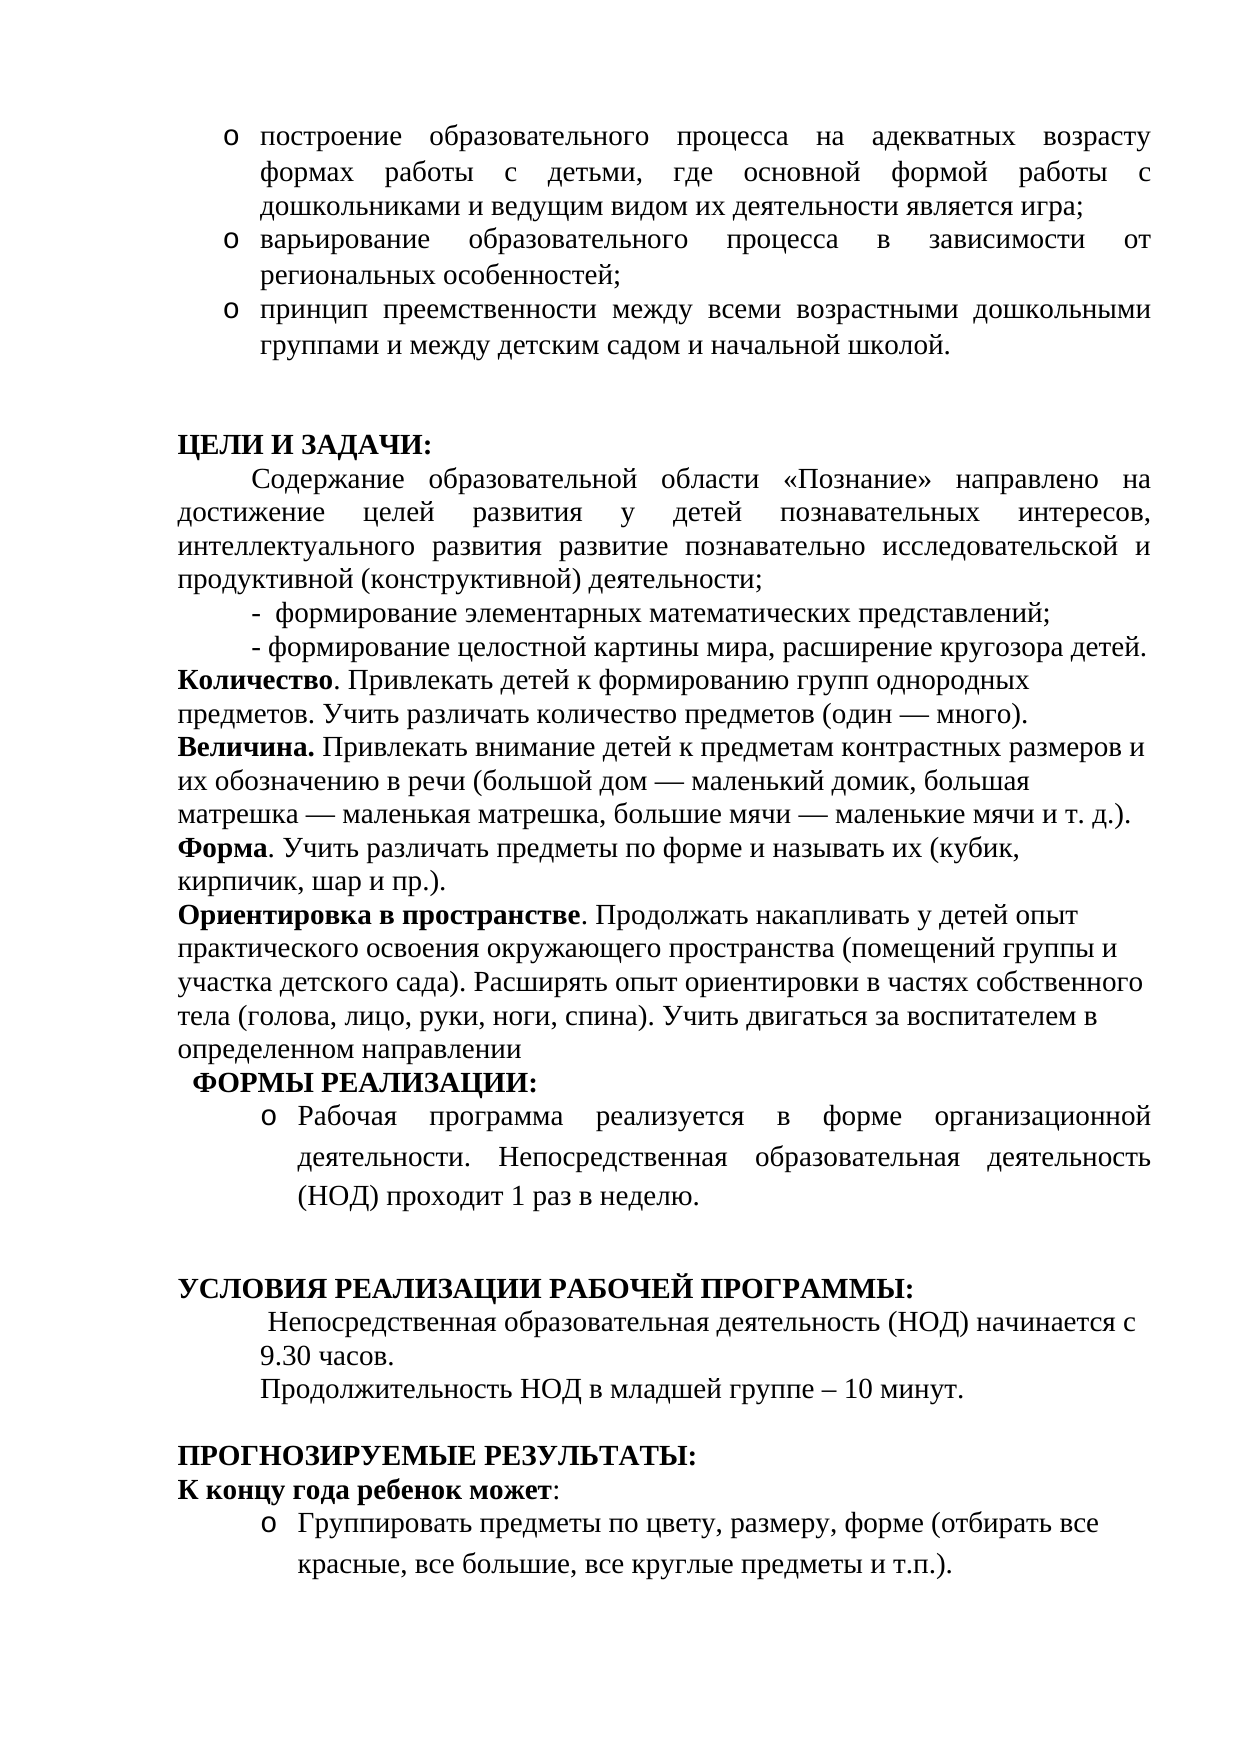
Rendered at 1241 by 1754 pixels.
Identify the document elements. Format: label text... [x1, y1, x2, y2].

list УСЛОВИЯ РЕАЛИЗАЦИИ РАБОЧЕЙ ПРОГРАММЫ: [177, 1271, 1152, 1304]
text - формирование элементарных математических представлений; [177, 595, 1152, 629]
text Количество. Привлекать детей к формированию групп однородных предметов. Учить различать количество предметов (один — много). Величина. Привлекать внимание детей к предметам контрастных размеров и их обозначению в речи (большой дом — маленький домик, большая матрешка — маленькая матрешка, большие мячи — маленькие мячи и т. д.). Форма. Учить различать предметы по форме и называть их (кубик, кирпичик, шар и пр.). [177, 662, 1152, 897]
list Группировать предметы по цвету, размеру, форме (отбирать все красные, все большие, все круглые предметы и т.п.). [260, 1506, 1152, 1580]
list принцип преемственности между всеми возрастными дошкольными группами и между детским садом и начальной школой. [222, 291, 1152, 360]
text ПРОГНОЗИРУЕМЫЕ РЕЗУЛЬТАТЫ: [177, 1438, 1152, 1472]
list ФОРМЫ РЕАЛИЗАЦИИ: [192, 1065, 1152, 1098]
text - формирование целостной картины мира, расширение кругозора детей. [177, 629, 1152, 662]
list построение образовательного процесса на адекватных возрасту формах работы с детьми, где основной формой работы с дошкольниками и ведущим видом их деятельности является игра; [222, 118, 1152, 221]
text Ориентировка в пространстве. Продолжать накапливать у детей опыт практического освоения окружающего пространства (помещений группы и участка детского сада). Расширять опыт ориентировки в частях собственного тела (голова, лицо, руки, ноги, спина). Учить двигаться за воспитателем в определенном направлении [177, 897, 1152, 1065]
list Продолжительность НОД в младшей группе – 10 минут. [260, 1371, 1152, 1405]
list Рабочая программа реализуется в форме организационной деятельности. Непосредственная образовательная деятельность (НОД) проходит 1 раз в неделю. [260, 1098, 1152, 1211]
list 9.30 часов. [260, 1338, 1152, 1371]
text Содержание образовательной области «Познание» направлено на достижение целей развития у детей познавательных интересов, интеллектуального развития развитие познавательно исследовательской и продуктивной (конструктивной) деятельности; [177, 461, 1152, 595]
list варьирование образовательного процесса в зависимости от региональных особенностей; [222, 221, 1152, 291]
text ЦЕЛИ И ЗАДАЧИ: [177, 427, 1152, 461]
list Непосредственная образовательная деятельность (НОД) начинается с [260, 1304, 1152, 1338]
text К концу года ребенок может: [177, 1472, 1152, 1506]
